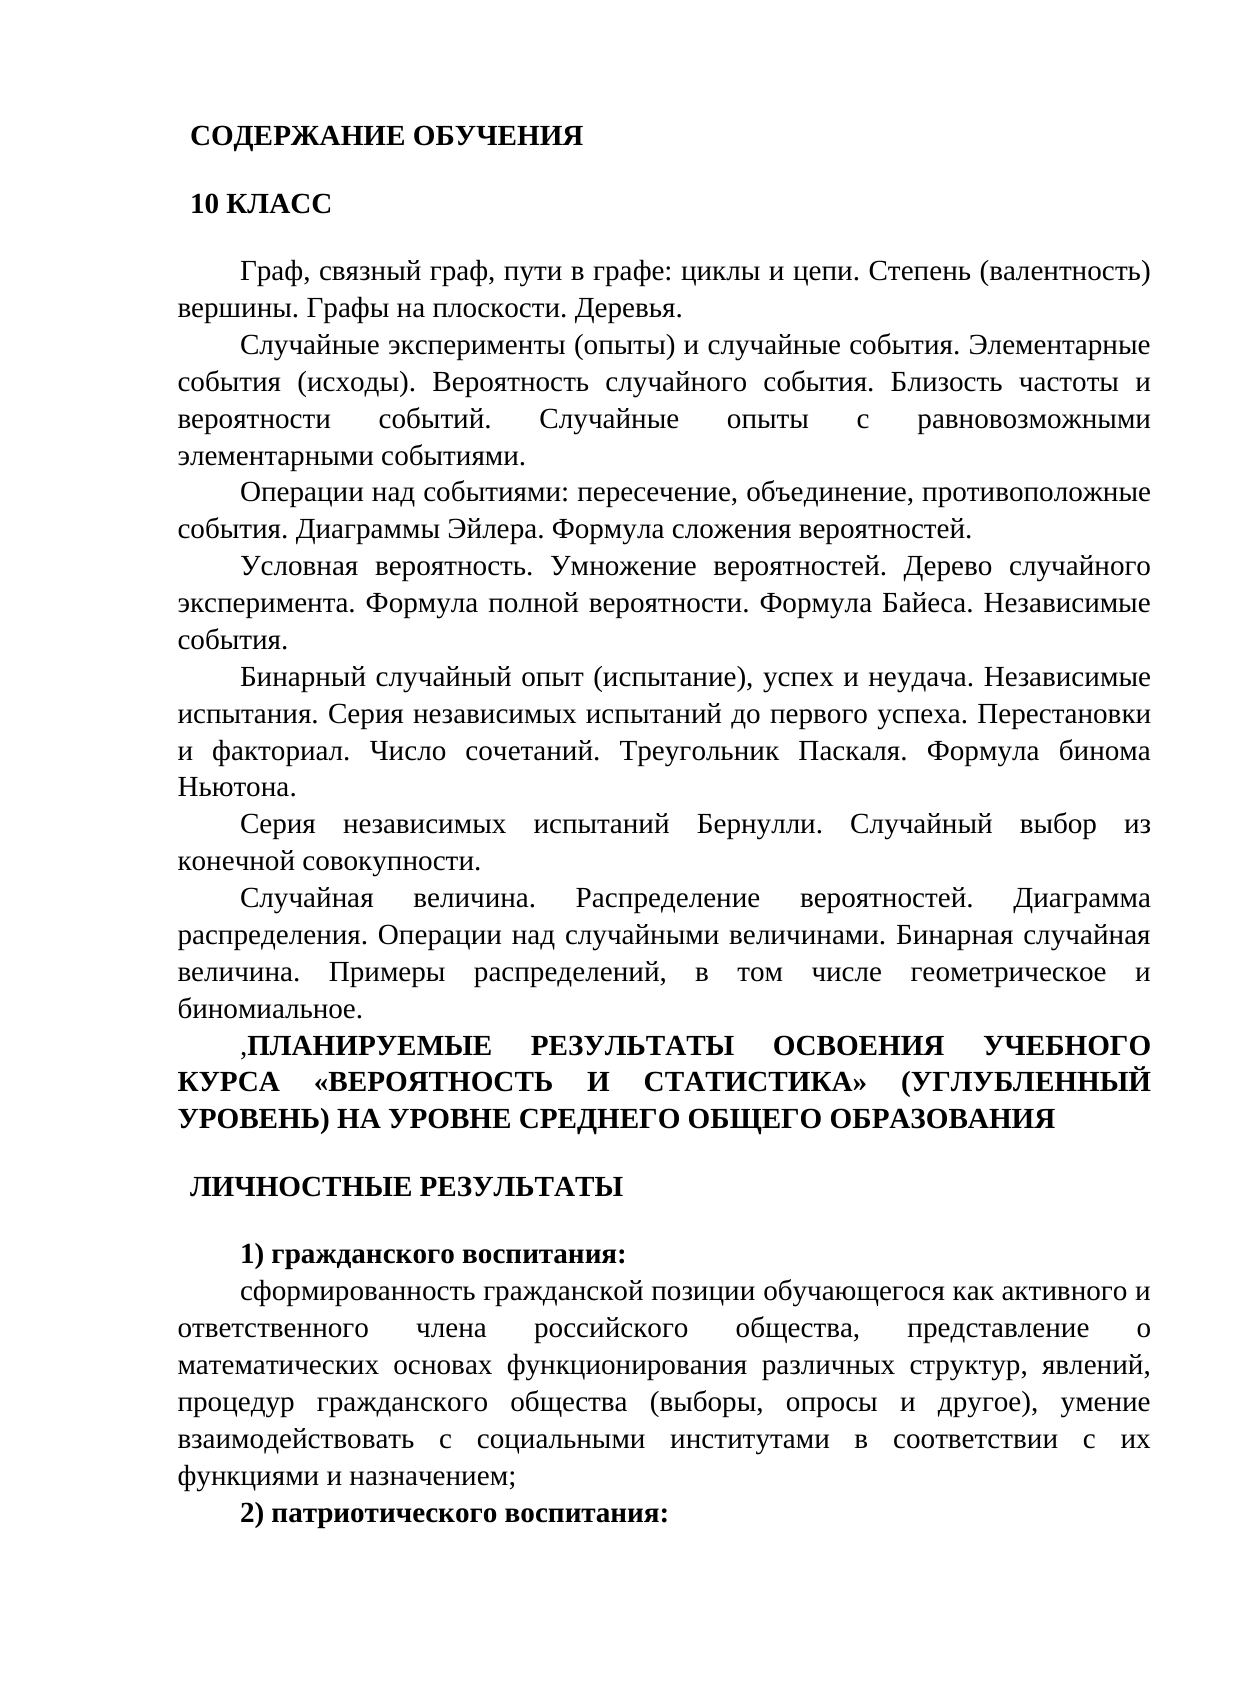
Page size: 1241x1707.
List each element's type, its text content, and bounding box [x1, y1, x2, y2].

text Случайная величина. Распределение вероятностей. Диаграмма распределения. Операции над случайными величинами. Бинарная случайная величина. Примеры распределений, в том числе геометрическое и биномиальное. [177, 880, 1152, 1024]
text Операции над событиями: пересечение, объединение, противоположные события. Диаграммы Эйлера. Формула сложения вероятностей. [177, 474, 1152, 545]
text СОДЕРЖАНИЕ ОБУЧЕНИЯ [190, 118, 1152, 152]
text 1) гражданского воспитания: [177, 1237, 1152, 1270]
text Серия независимых испытаний Бернулли. Случайный выбор из конечной совокупности. [177, 806, 1152, 877]
text ЛИЧНОСТНЫЕ РЕЗУЛЬТАТЫ [190, 1169, 1152, 1203]
text сформированность гражданской позиции обучающегося как активного и ответственного члена российского общества, представление о математических основах функционирования различных структур, явлений, процедур гражданского общества (выборы, опросы и другое), умение взаимодействовать с социальными институтами в соответствии с их функциями и назначением; [177, 1273, 1152, 1491]
text Случайные эксперименты (опыты) и случайные события. Элементарные события (исходы). Вероятность случайного события. Близость частоты и вероятности событий. Случайные опыты с равновозможными элементарными событиями. [177, 327, 1152, 471]
text Граф, связный граф, пути в графе: циклы и цепи. Степень (валентность) вершины. Графы на плоскости. Деревья. [177, 253, 1152, 324]
text ,ПЛАНИРУЕМЫЕ РЕЗУЛЬТАТЫ ОСВОЕНИЯ УЧЕБНОГО КУРСА «ВЕРОЯТНОСТЬ И СТАТИСТИКА» (УГЛУБЛЕННЫЙ УРОВЕНЬ) НА УРОВНЕ СРЕДНЕГО ОБЩЕГО ОБРАЗОВАНИЯ [177, 1028, 1152, 1135]
text Условная вероятность. Умножение вероятностей. Дерево случайного эксперимента. Формула полной вероятности. Формула Байеса. Независимые события. [177, 548, 1152, 656]
text 2) патриотического воспитания: [177, 1495, 1152, 1528]
text Бинарный случайный опыт (испытание), успех и неудача. Независимые испытания. Серия независимых испытаний до первого успеха. Перестановки и факториал. Число сочетаний. Треугольник Паскаля. Формула бинома Ньютона. [177, 659, 1152, 803]
text 10 КЛАСС [190, 186, 1152, 219]
